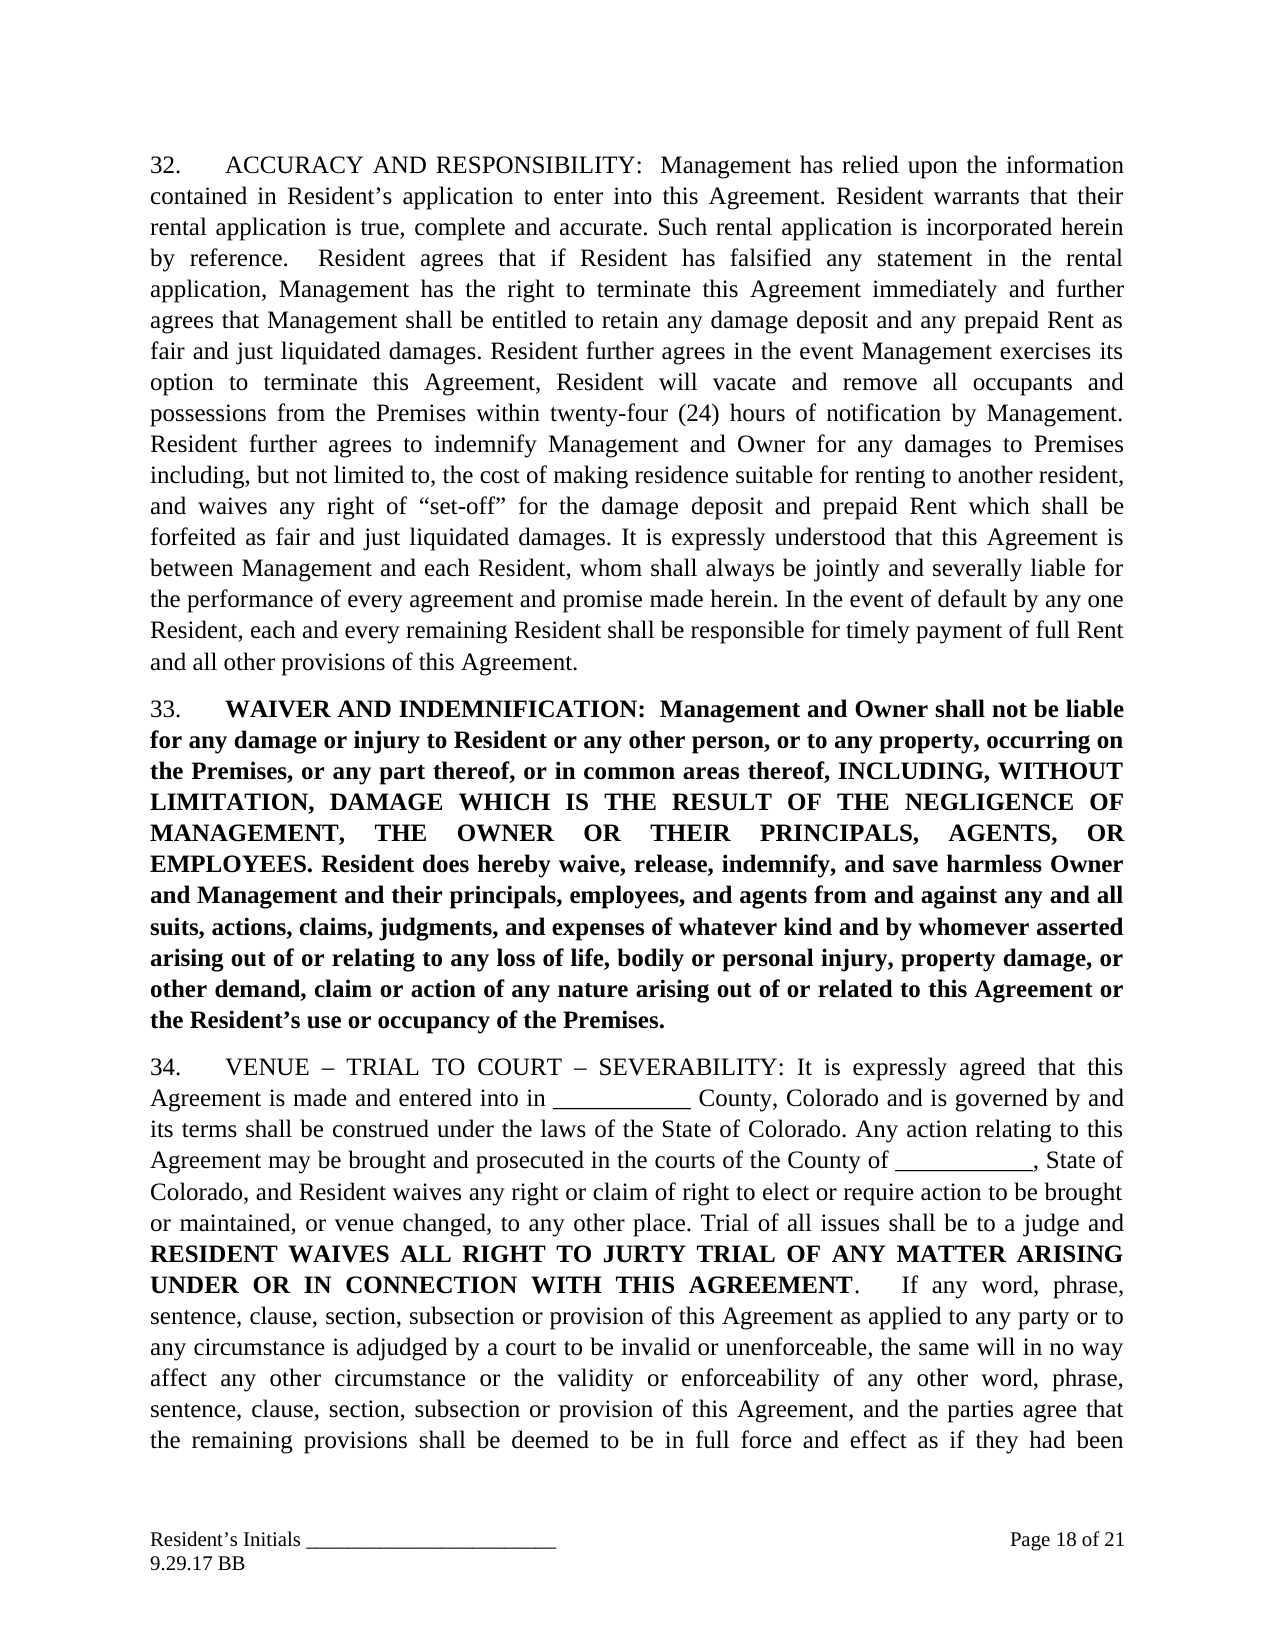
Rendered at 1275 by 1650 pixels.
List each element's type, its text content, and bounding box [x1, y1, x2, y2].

text 32. ACCURACY AND RESPONSIBILITY: Management has relied upon the information contained in Resident’s application to enter into this Agreement. Resident warrants that their rental application is true, complete and accurate. Such rental application is incorporated herein by reference. Resident agrees that if Resident has falsified any statement in the rental application, Management has the right to terminate this Agreement immediately and further agrees that Management shall be entitled to retain any damage deposit and any prepaid Rent as fair and just liquidated damages. Resident further agrees in the event Management exercises its option to terminate this Agreement, Resident will vacate and remove all occupants and possessions from the Premises within twenty-four (24) hours of notification by Management. Resident further agrees to indemnify Management and Owner for any damages to Premises including, but not limited to, the cost of making residence suitable for renting to another resident, and waives any right of “set-off” for the damage deposit and prepaid Rent which shall be forfeited as fair and just liquidated damages. It is expressly understood that this Agreement is between Management and each Resident, whom shall always be jointly and severally liable for the performance of every agreement and promise made herein. In the event of default by any one Resident, each and every remaining Resident shall be responsible for timely payment of full Rent and all other provisions of this Agreement. [150, 150, 1125, 675]
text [150, 1052, 1125, 1454]
text 33. WAIVER AND INDEMNIFICATION: Management and Owner shall not be liable for any damage or injury to Resident or any other person, or to any property, occurring on the Premises, or any part thereof, or in common areas thereof, INCLUDING, WITHOUT LIMITATION, DAMAGE WHICH IS THE RESULT OF THE NEGLIGENCE OF MANAGEMENT, THE OWNER OR THEIR PRINCIPALS, AGENTS, OR EMPLOYEES. Resident does hereby waive, release, indemnify, and save harmless Owner and Management and their principals, employees, and agents from and against any and all suits, actions, claims, judgments, and expenses of whatever kind and by whomever asserted arising out of or relating to any loss of life, bodily or personal injury, property damage, or other demand, claim or action of any nature arising out of or related to this Agreement or the Resident’s use or occupancy of the Premises. [150, 694, 1125, 1033]
